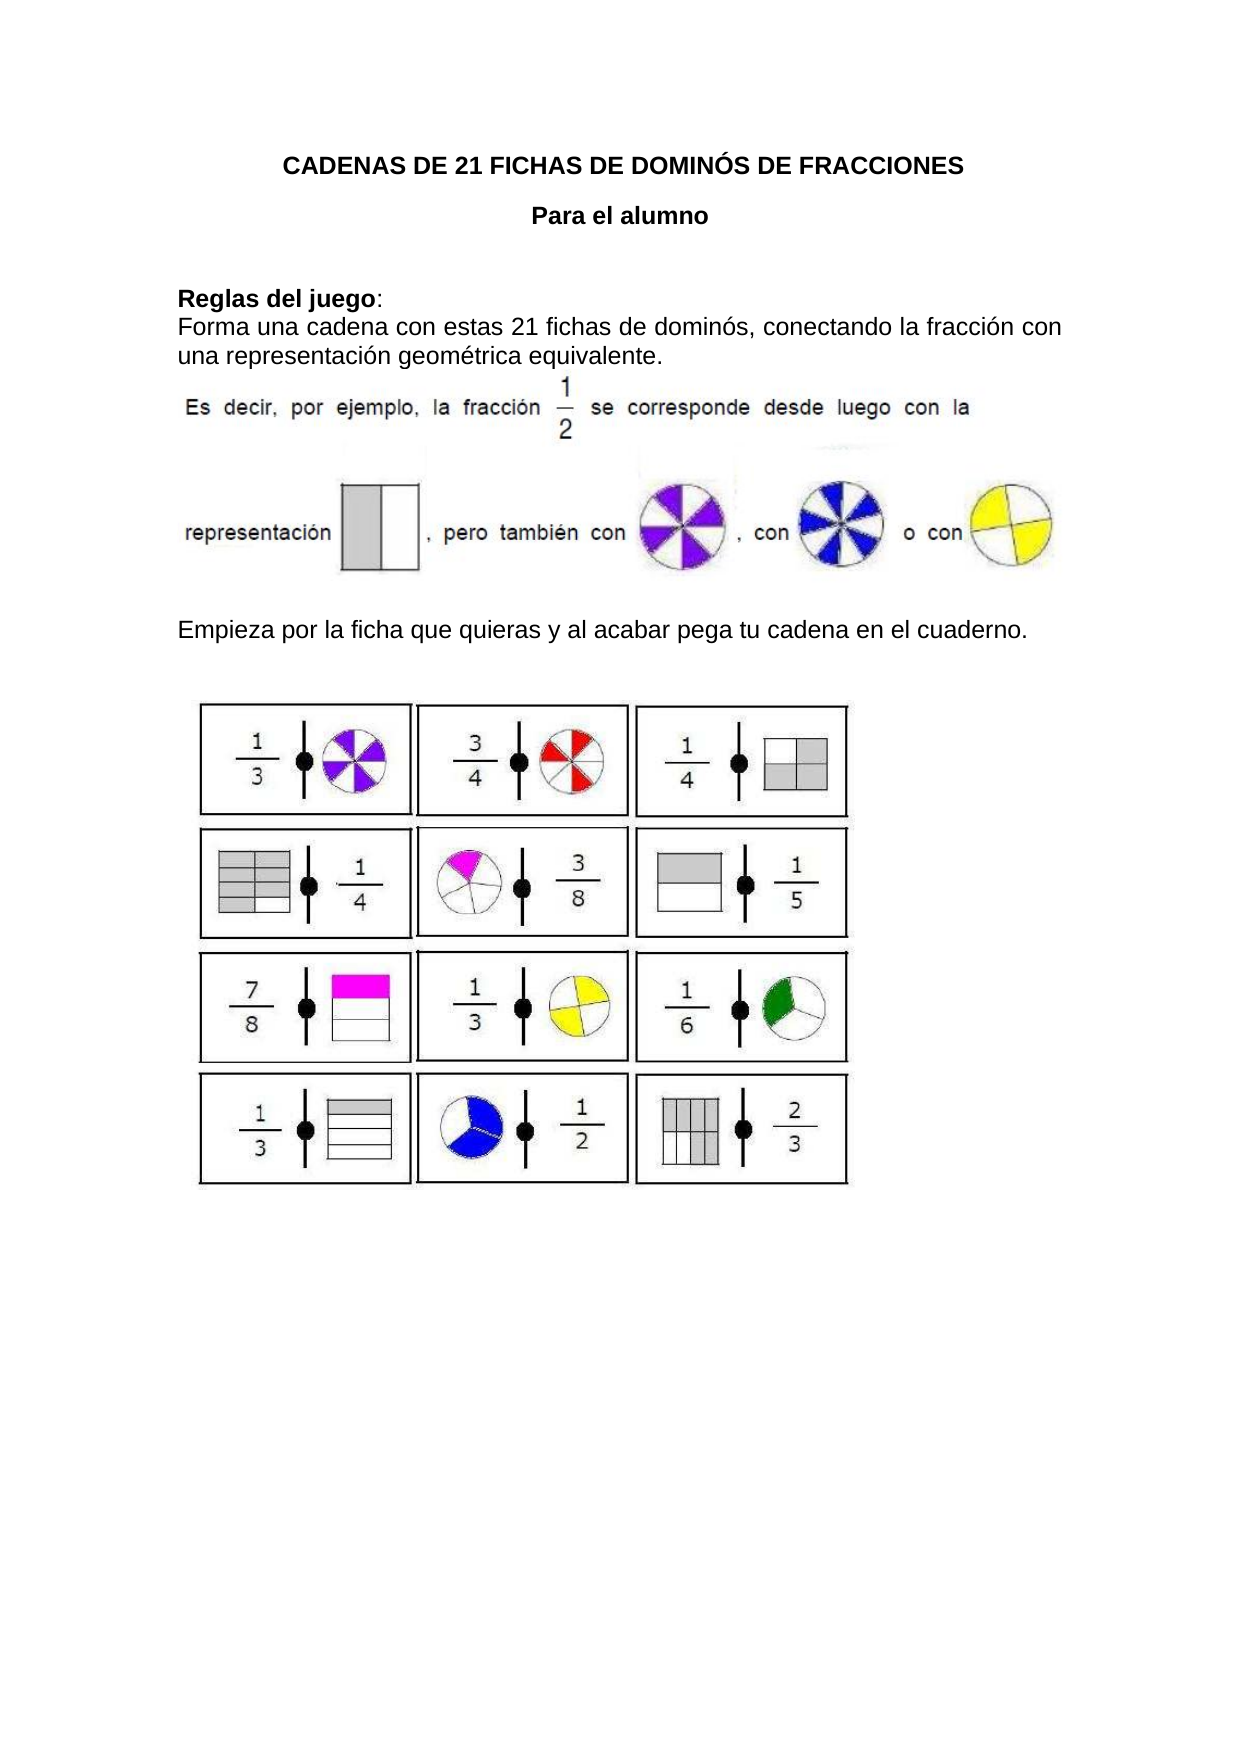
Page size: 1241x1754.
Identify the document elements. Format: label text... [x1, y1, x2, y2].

text Reglas del juego: [177, 283, 1063, 312]
text Para el alumno [177, 201, 1063, 230]
text Forma una cadena con estas 21 fichas de dominós, conectando la fracción con una representación geométrica equivalente. [177, 312, 1063, 369]
picture [177, 700, 862, 1190]
text CADENAS DE 21 FICHAS DE DOMINÓS DE FRACCIONES [177, 148, 1063, 180]
text Empieza por la ficha que quieras y al acabar pega tu cadena en el cuaderno. [177, 615, 1063, 644]
picture [177, 369, 1063, 587]
